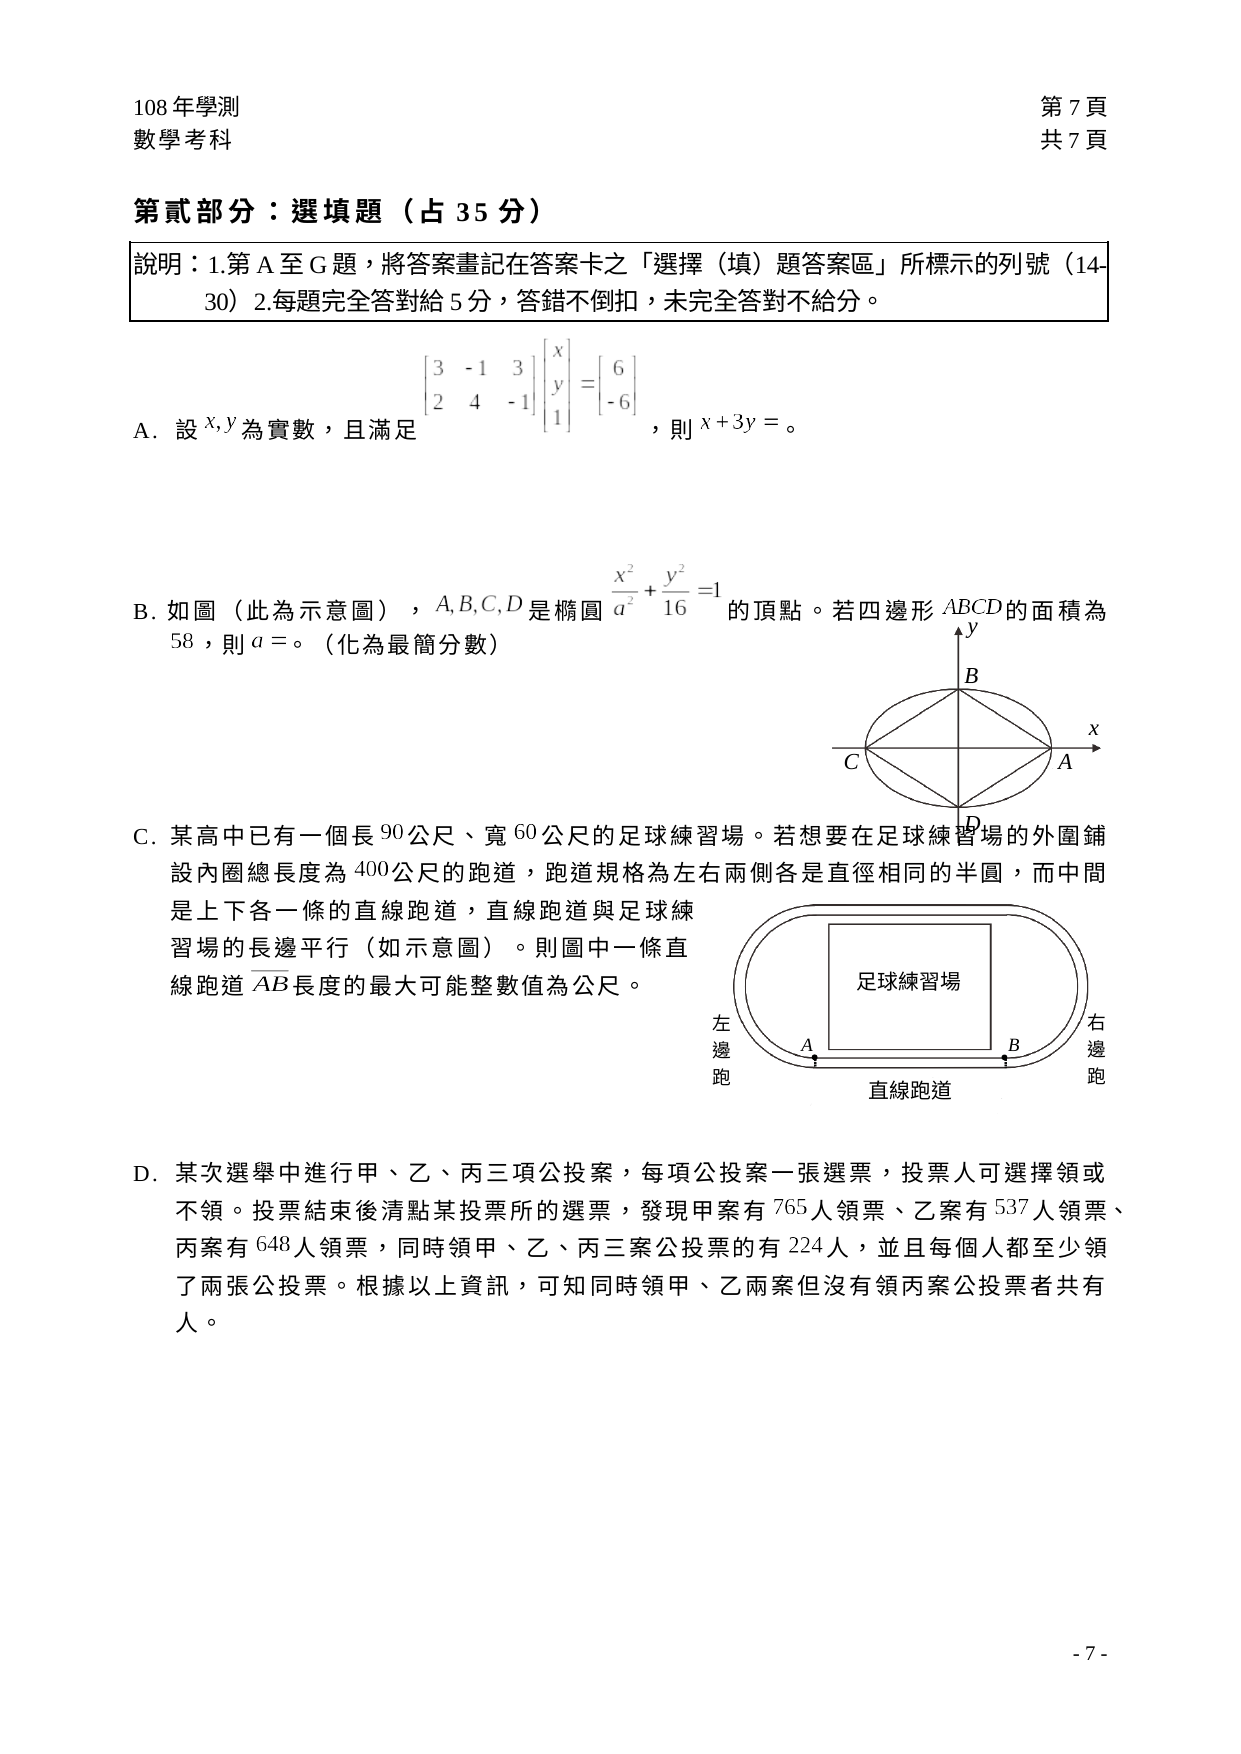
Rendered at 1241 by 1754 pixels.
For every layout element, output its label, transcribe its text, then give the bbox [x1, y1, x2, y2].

picture [713, 904, 1108, 1114]
text 說明：1.第A至G題，將答案畫記在答案卡之「選擇（填）題答案區」所標示的列號（14-30）2.每題完全答對給5分，答錯不倒扣，未完全答對不給分。 [131, 243, 1107, 320]
text 第貳部分：選填題（占35分） [133, 190, 1107, 229]
text B. 如圖（此為示意圖），是橢圓的頂點。若四邊形的面積為，則。（化為最簡分數） [133, 557, 1107, 663]
picture [832, 663, 1101, 813]
picture [713, 1019, 718, 1028]
text C. 某高中已有一個長公尺、寬公尺的足球練習場。若想要在足球練習場的外圍鋪設內圈總長度為公尺的跑道，跑道規格為左右兩側各是直徑相同的半圓，而中間是上下各一條的直線跑道，直線跑道與足球練習場的長邊平行（如示意圖）。則圖中一條直線跑道長度的最大可能整數值為公尺。 [133, 813, 1107, 1001]
text D. 某次選舉中進行甲、乙、丙三項公投案，每項公投案一張選票，投票人可選擇領或不領。投票結束後清點某投票所的選票，發現甲案有人領票、乙案有人領票、丙案有人領票，同時領甲、乙、丙三案公投票的有人，並且每個人都至少領了兩張公投票。根據以上資訊，可知同時領甲、乙兩案但沒有領丙案公投票者共有人。 [133, 1151, 1107, 1338]
text A. 設為實數，且滿足，則。 [133, 334, 1107, 445]
